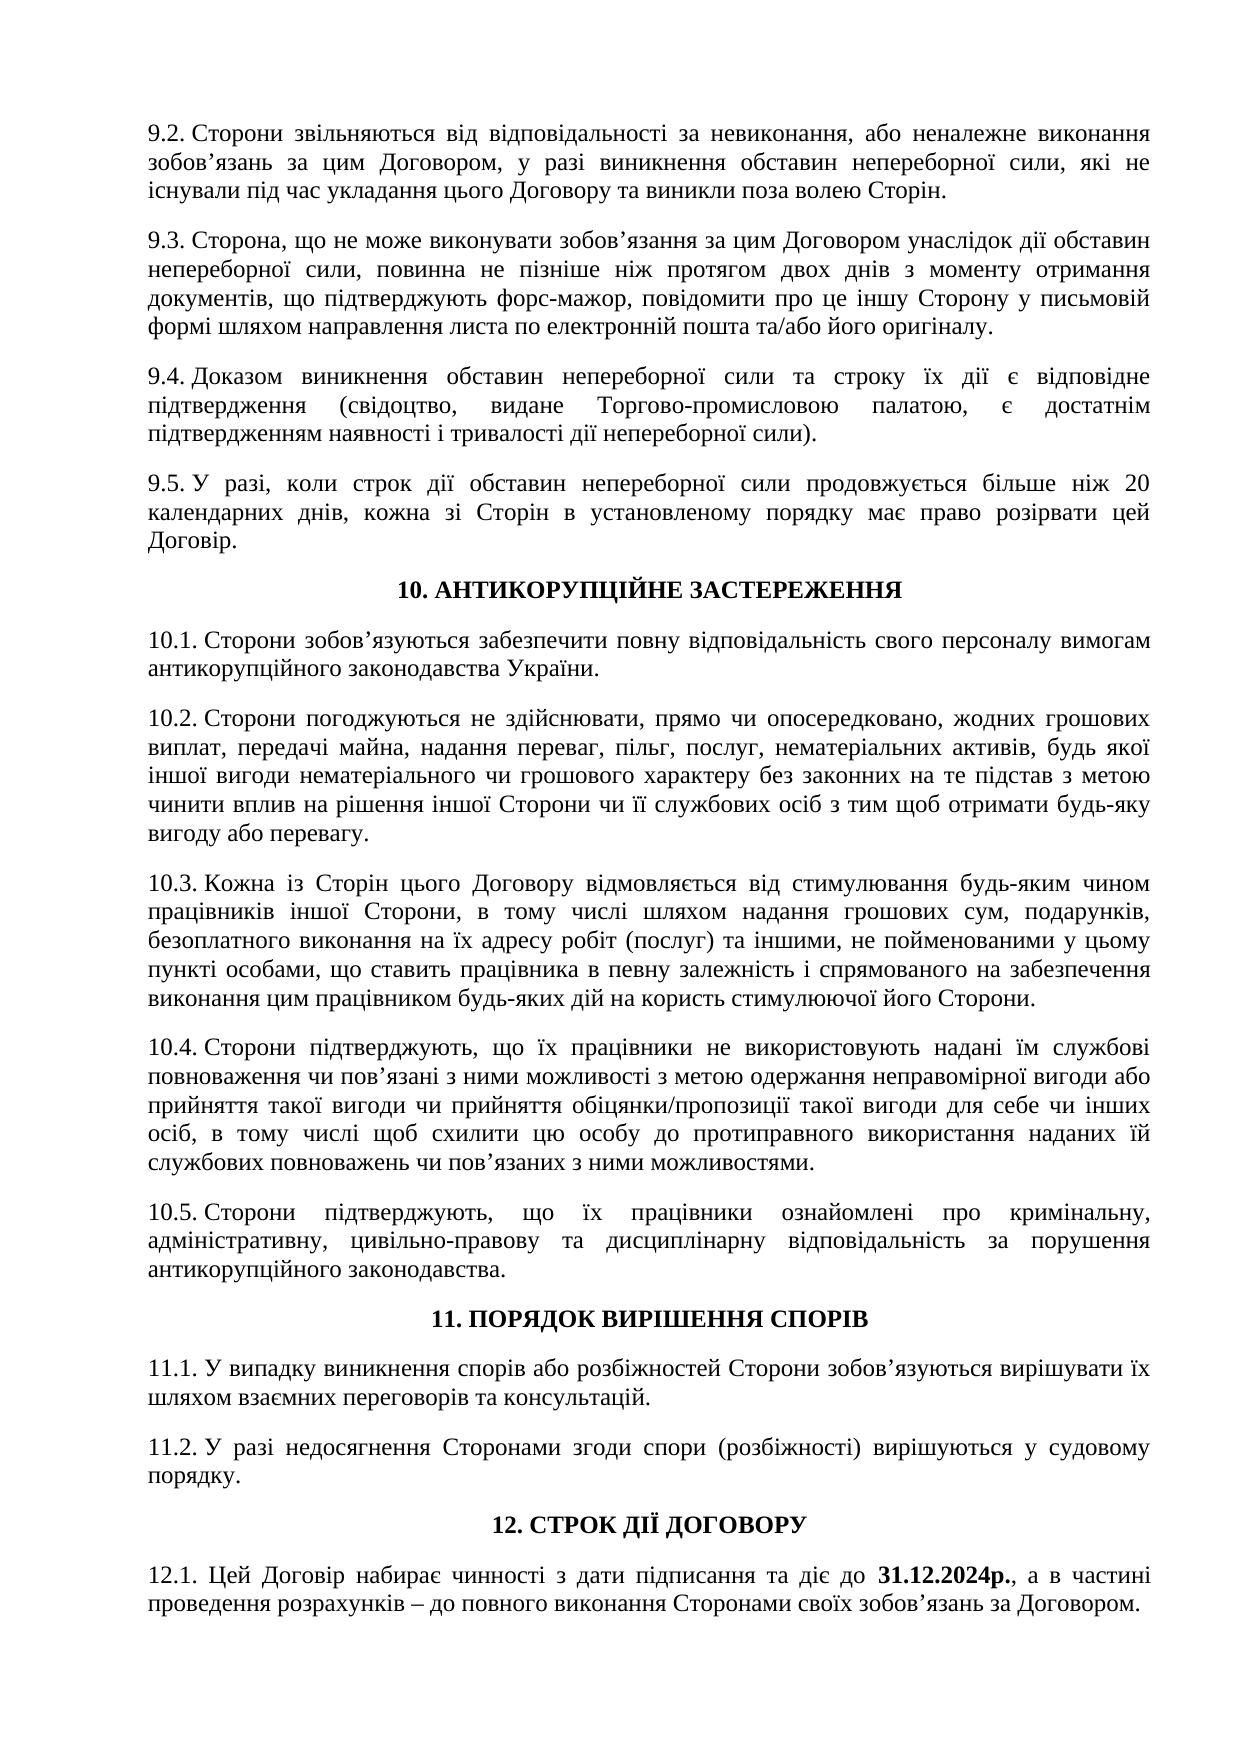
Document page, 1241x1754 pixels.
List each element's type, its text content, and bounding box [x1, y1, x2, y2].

text 10. АНТИКОРУПЦІЙНЕ ЗАСТЕРЕЖЕННЯ [148, 575, 1152, 604]
text 11. ПОРЯДОК ВИРІШЕННЯ СПОРІВ [148, 1304, 1152, 1333]
text 10.1. Сторони зобов’язуються забезпечити повну відповідальність свого персоналу вимогам антикорупційного законодавства України. [148, 625, 1152, 682]
text 9.3. Сторона, що не може виконувати зобов’язання за цим Договором унаслідок дії обставин непереборної сили, повинна не пізніше ніж протягом двох днів з моменту отримання документів, що підтверджують форс-мажор, повідомити про це іншу Сторону у письмовій формі шляхом направлення листа по електронній пошта та/або його оригіналу. [148, 225, 1152, 340]
text 9.5. У разі, коли строк дії обставин непереборної сили продовжується більше ніж 20 календарних днів, кожна зі Сторін в установленому порядку має право розірвати цей Договір. [148, 468, 1152, 554]
text 9.4. Доказом виникнення обставин непереборної сили та строку їх дії є відповідне підтвердження (свідоцтво, видане Торгово-промисловою палатою, є достатнім підтвердженням наявності і тривалості дії непереборної сили). [148, 361, 1152, 447]
text 10.4. Сторони підтверджують, що їх працівники не використовують надані їм службові повноваження чи пов’язані з ними можливості з метою одержання неправомірної вигоди або прийняття такої вигоди чи прийняття обіцянки/пропозиції такої вигоди для себе чи інших осіб, в тому числі щоб схилити цю особу до протиправного використання наданих їй службових повноважень чи пов’язаних з ними можливостями. [148, 1032, 1152, 1176]
text 10.5. Сторони підтверджують, що їх працівники ознайомлені про кримінальну, адміністративну, цивільно-правову та дисциплінарну відповідальність за порушення антикорупційного законодавства. [148, 1197, 1152, 1283]
text 9.2. Сторони звільняються від відповідальності за невиконання, або неналежне виконання зобов’язань за цим Договором, у разі виникнення обставин непереборної сили, які не існували під час укладання цього Договору та виникли поза волею Сторін. [148, 118, 1152, 204]
text 11.1. У випадку виникнення спорів або розбіжностей Сторони зобов’язуються вирішувати їх шляхом взаємних переговорів та консультацій. [148, 1353, 1152, 1411]
text 12.1. Цей Договір набирає чинності з дати підписання та діє до 31.12.2024р., а в частині проведення розрахунків – до повного виконання Сторонами своїх зобов’язань за Договором. [148, 1560, 1152, 1617]
text 10.3. Кожна із Сторін цього Договору відмовляється від стимулювання будь-яким чином працівників іншої Сторони, в тому числі шляхом надання грошових сум, подарунків, безоплатного виконання на їх адресу робіт (послуг) та іншими, не пойменованими у цьому пункті особами, що ставить працівника в певну залежність і спрямованого на забезпечення виконання цим працівником будь-яких дій на користь стимулюючої його Сторони. [148, 868, 1152, 1011]
text 12. СТРОК ДІЇ ДОГОВОРУ [148, 1510, 1152, 1539]
text 10.2. Сторони погоджуються не здійснювати, прямо чи опосередковано, жодних грошових виплат, передачі майна, надання переваг, пільг, послуг, нематеріальних активів, будь якої іншої вигоди нематеріального чи грошового характеру без законних на те підстав з метою чинити вплив на рішення іншої Сторони чи її службових осіб з тим щоб отримати будь-яку вигоду або перевагу. [148, 703, 1152, 847]
text 11.2. У разі недосягнення Сторонами згоди спори (розбіжності) вирішуються у судовому порядку. [148, 1432, 1152, 1489]
